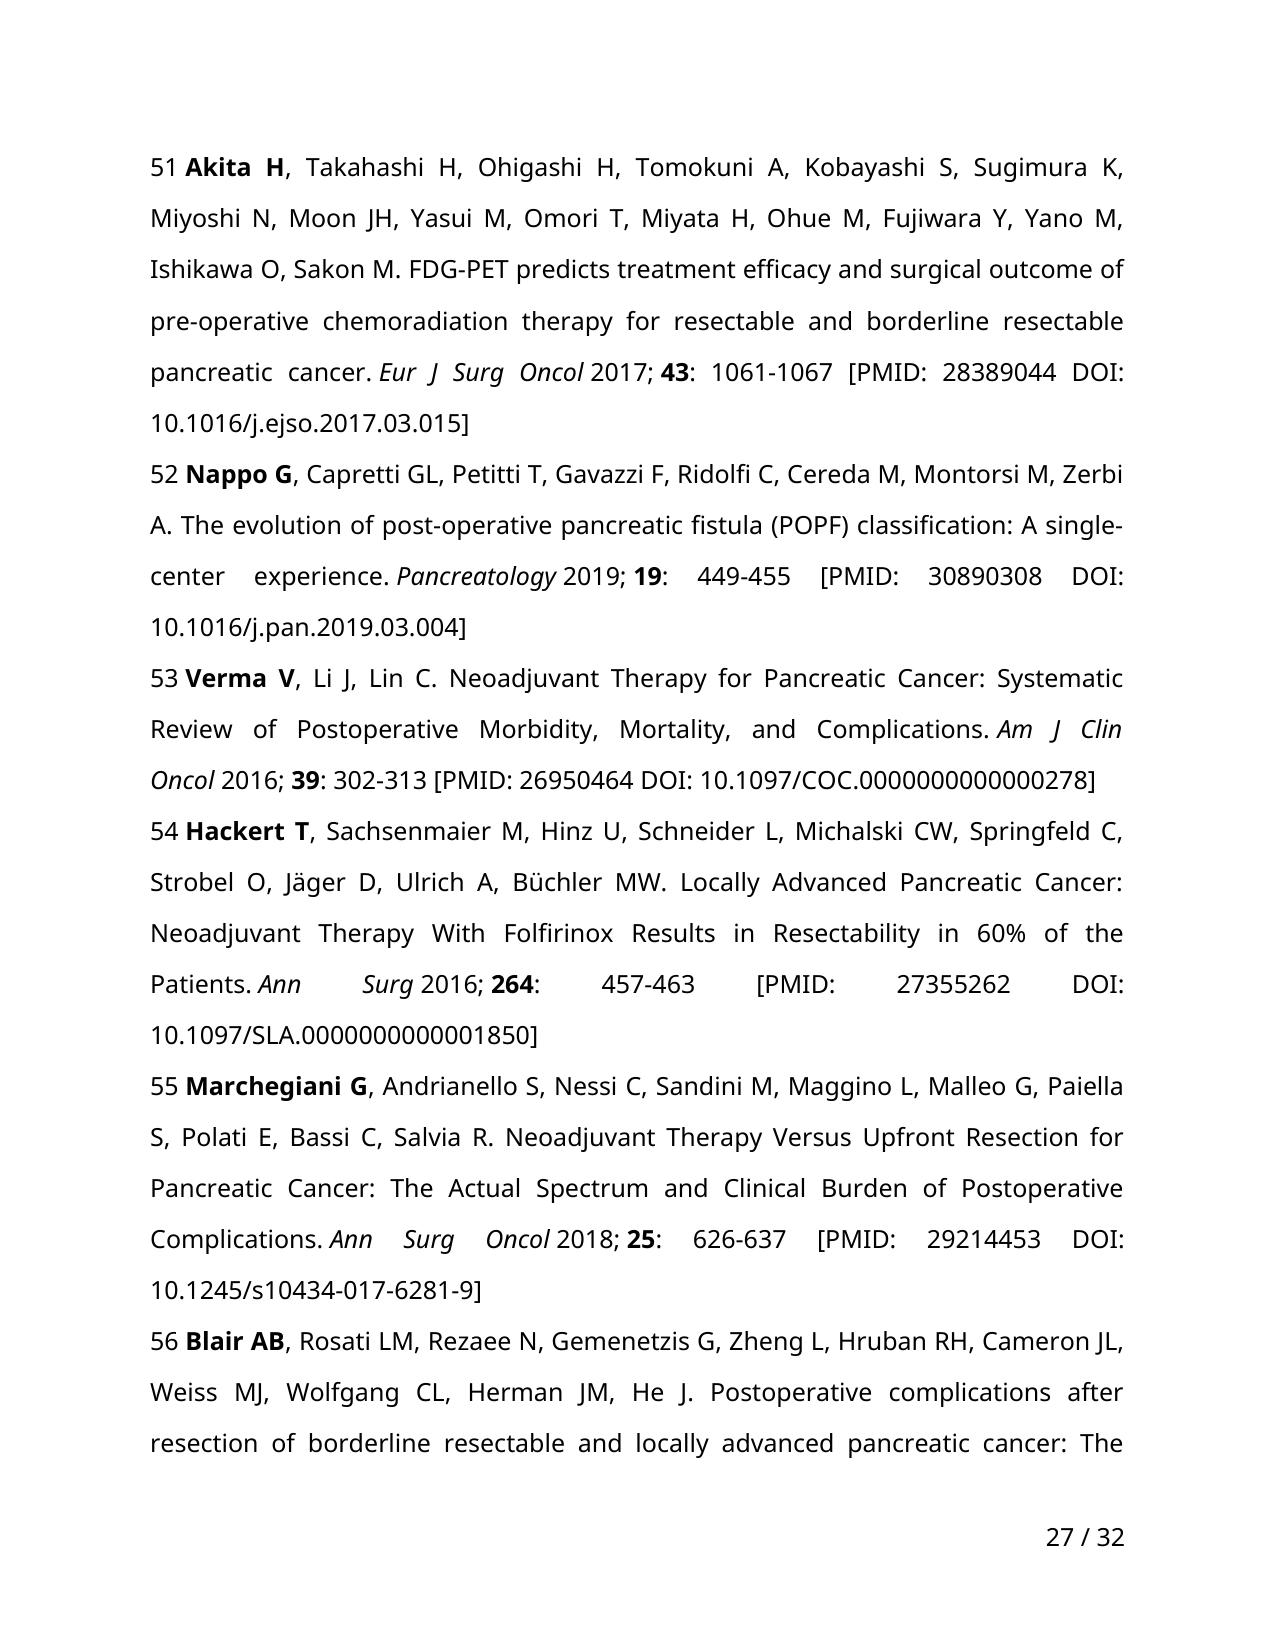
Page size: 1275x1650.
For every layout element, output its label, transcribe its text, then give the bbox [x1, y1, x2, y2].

text 54 Hackert T, Sachsenmaier M, Hinz U, Schneider L, Michalski CW, Springfeld C, Strobel O, Jäger D, Ulrich A, Büchler MW. Locally Advanced Pancreatic Cancer: Neoadjuvant Therapy With Folfirinox Results in Resectability in 60% of the Patients. Ann Surg 2016; 264: 457-463 [PMID: 27355262 DOI: 10.1097/SLA.0000000000001850] [150, 813, 1125, 1052]
text 52 Nappo G, Capretti GL, Petitti T, Gavazzi F, Ridolfi C, Cereda M, Montorsi M, Zerbi A. The evolution of post-operative pancreatic fistula (POPF) classification: A single-center experience. Pancreatology 2019; 19: 449-455 [PMID: 30890308 DOI: 10.1016/j.pan.2019.03.004] [150, 456, 1125, 643]
text 51 Akita H, Takahashi H, Ohigashi H, Tomokuni A, Kobayashi S, Sugimura K, Miyoshi N, Moon JH, Yasui M, Omori T, Miyata H, Ohue M, Fujiwara Y, Yano M, Ishikawa O, Sakon M. FDG-PET predicts treatment efficacy and surgical outcome of pre-operative chemoradiation therapy for resectable and borderline resectable pancreatic cancer. Eur J Surg Oncol 2017; 43: 1061-1067 [PMID: 28389044 DOI: 10.1016/j.ejso.2017.03.015] [150, 150, 1125, 439]
text 55 Marchegiani G, Andrianello S, Nessi C, Sandini M, Maggino L, Malleo G, Paiella S, Polati E, Bassi C, Salvia R. Neoadjuvant Therapy Versus Upfront Resection for Pancreatic Cancer: The Actual Spectrum and Clinical Burden of Postoperative Complications. Ann Surg Oncol 2018; 25: 626-637 [PMID: 29214453 DOI: 10.1245/s10434-017-6281-9] [150, 1069, 1125, 1307]
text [150, 1324, 1125, 1460]
text 53 Verma V, Li J, Lin C. Neoadjuvant Therapy for Pancreatic Cancer: Systematic Review of Postoperative Morbidity, Mortality, and Complications. Am J Clin Oncol 2016; 39: 302-313 [PMID: 26950464 DOI: 10.1097/COC.0000000000000278] [150, 660, 1125, 797]
